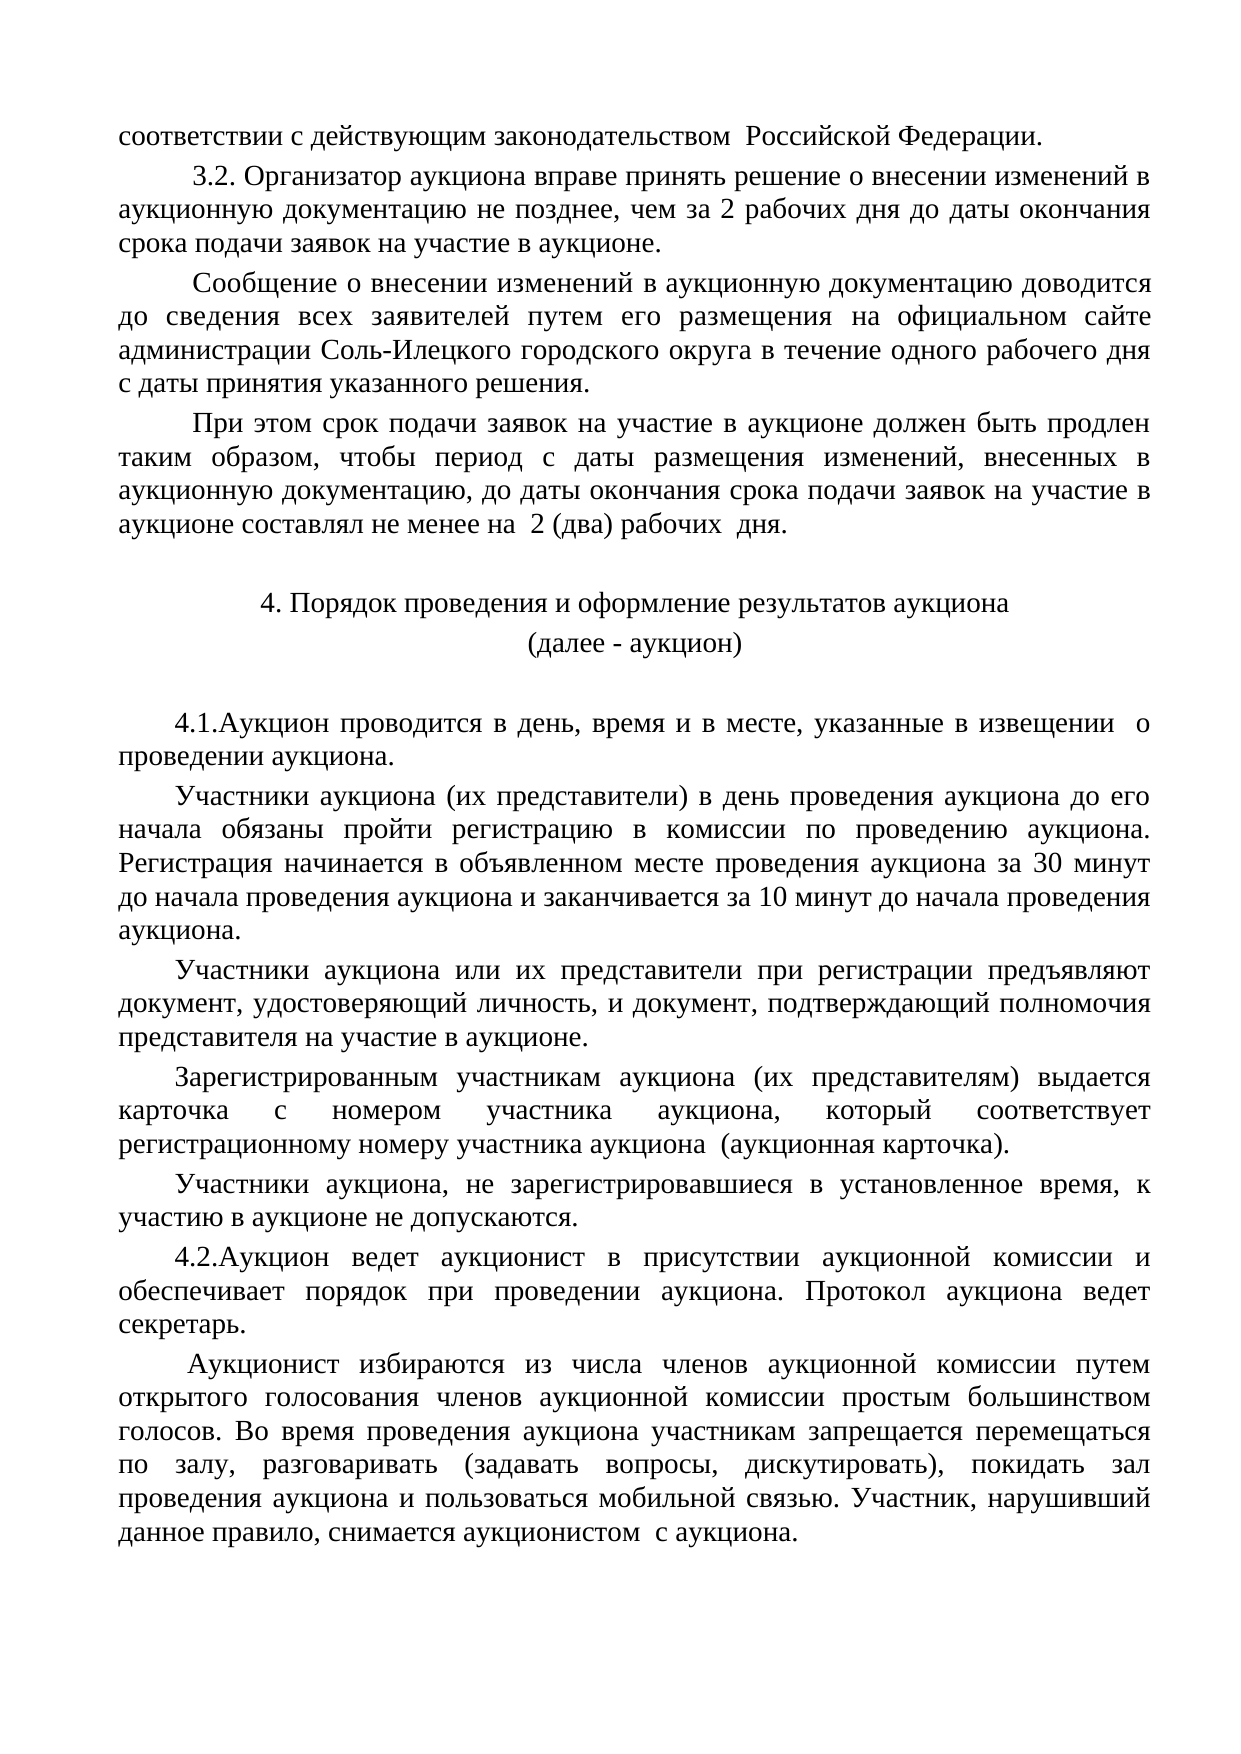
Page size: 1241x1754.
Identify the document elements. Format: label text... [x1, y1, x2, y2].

text Участники аукциона, не зарегистрировавшиеся в установленное время, к участию в аукционе не допускаются. [118, 1166, 1152, 1233]
text Участники аукциона (их представители) в день проведения аукциона до его начала обязаны пройти регистрацию в комиссии по проведению аукциона. Регистрация начинается в объявленном месте проведения аукциона за 30 минут до начала проведения аукциона и заканчивается за 10 минут до начала проведения аукциона. [118, 778, 1152, 946]
text 3.2. Организатор аукциона вправе принять решение о внесении изменений в аукционную документацию не позднее, чем за 2 рабочих дня до даты окончания срока подачи заявок на участие в аукционе. [118, 158, 1152, 258]
text Участники аукциона или их представители при регистрации предъявляют документ, удостоверяющий личность, и документ, подтверждающий полномочия представителя на участие в аукционе. [118, 952, 1152, 1053]
text Зарегистрированным участникам аукциона (их представителям) выдается карточка с номером участника аукциона, который соответствует регистрационному номеру участника аукциона (аукционная карточка). [118, 1059, 1152, 1159]
text 4. Порядок проведения и оформление результатов аукциона [118, 585, 1152, 619]
text (далее - аукцион) [118, 625, 1152, 659]
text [118, 118, 1138, 152]
text Сообщение о внесении изменений в аукционную документацию доводится до сведения всех заявителей путем его размещения на официальном сайте администрации Соль-Илецкого городского округа в течение одного рабочего дня с даты принятия указанного решения. [118, 265, 1152, 399]
text 4.2.Аукцион ведет аукционист в присутствии аукционной комиссии и обеспечивает порядок при проведении аукциона. Протокол аукциона ведет секретарь. [118, 1239, 1152, 1340]
text 4.1.Аукцион проводится в день, время и в месте, указанные в извещении о проведении аукциона. [118, 705, 1152, 772]
text При этом срок подачи заявок на участие в аукционе должен быть продлен таким образом, чтобы период с даты размещения изменений, внесенных в аукционную документацию, до даты окончания срока подачи заявок на участие в аукционе составлял не менее на 2 (два) рабочих дня. [118, 405, 1152, 539]
text Аукционист избираются из числа членов аукционной комиссии путем открытого голосования членов аукционной комиссии простым большинством голосов. Во время проведения аукциона участникам запрещается перемещаться по залу, разговаривать (задавать вопросы, дискутировать), покидать зал проведения аукциона и пользоваться мобильной связью. Участник, нарушивший данное правило, снимается аукционистом с аукциона. [118, 1346, 1152, 1547]
